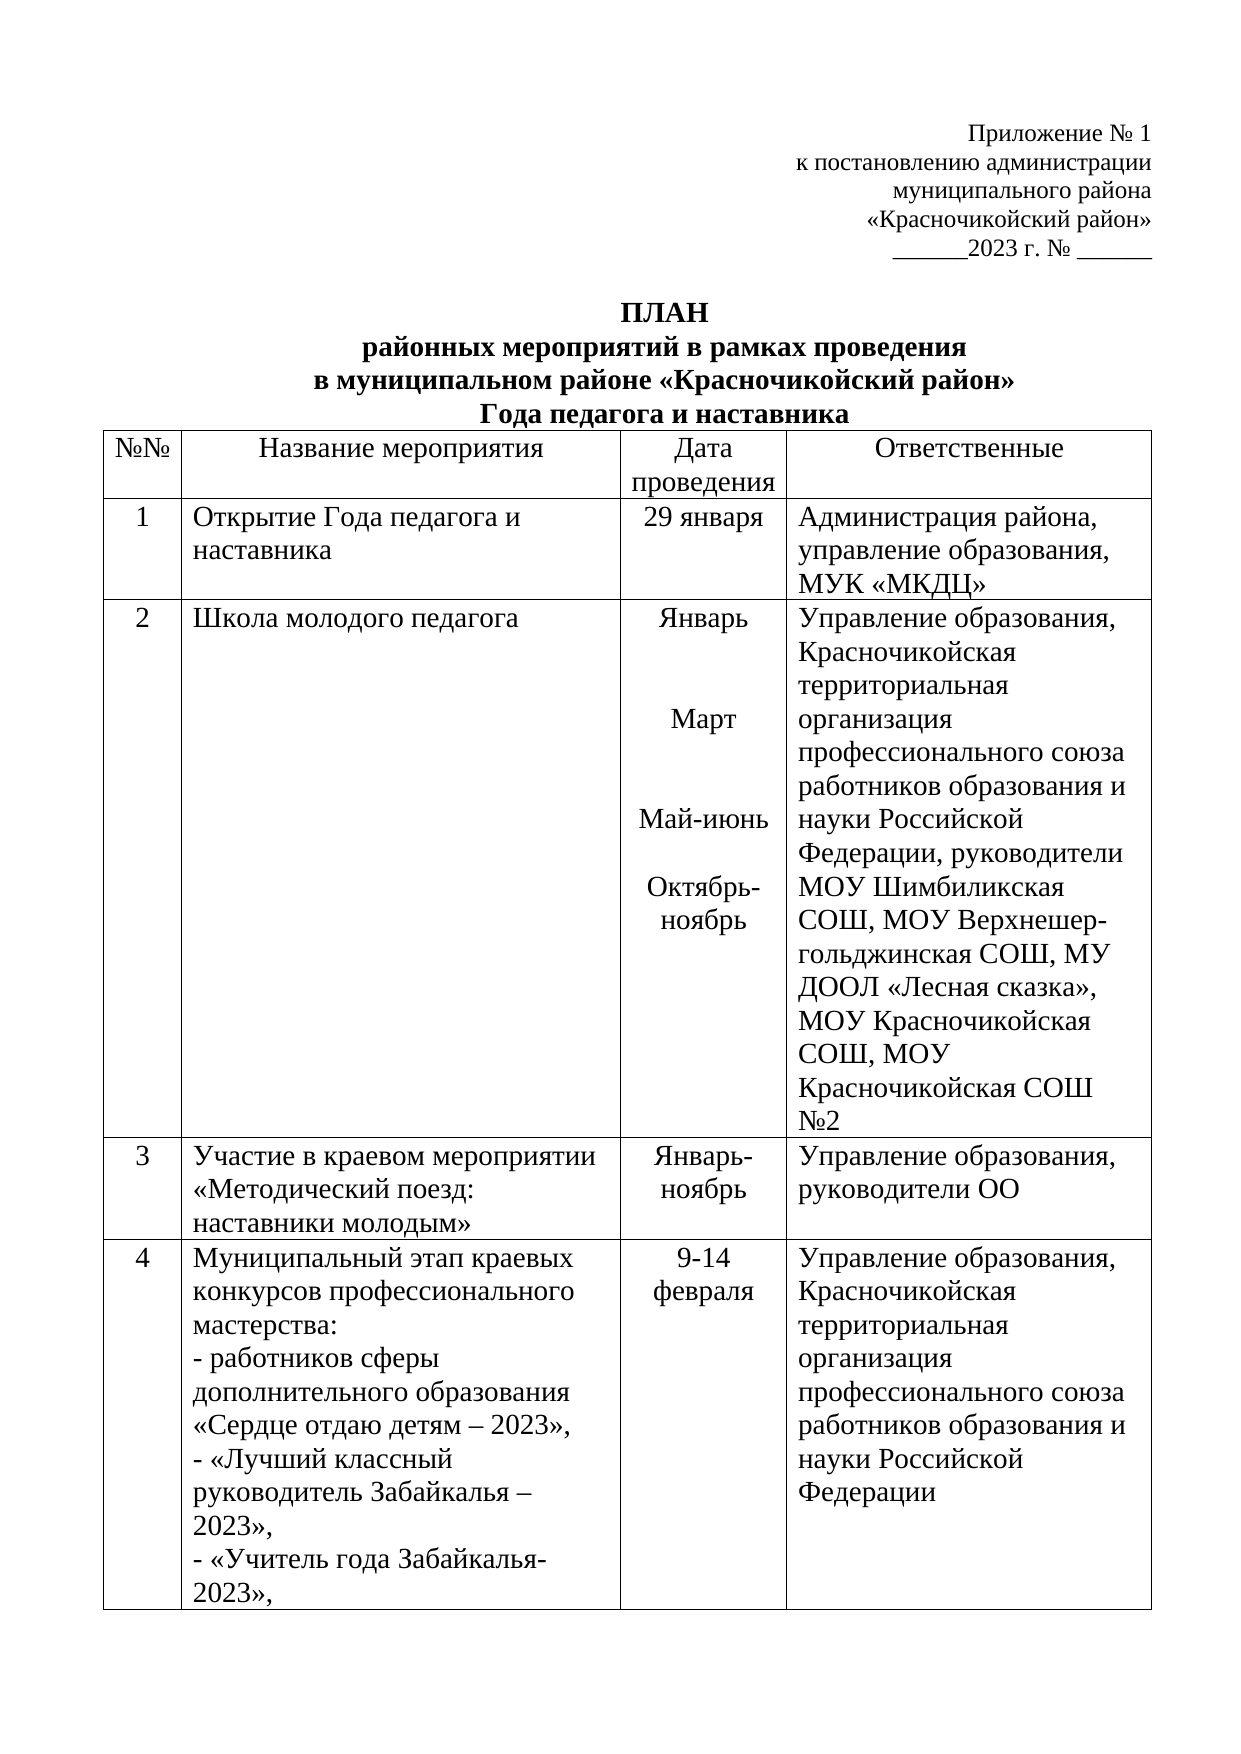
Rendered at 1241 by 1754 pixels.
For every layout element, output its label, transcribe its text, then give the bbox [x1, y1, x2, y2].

text Года педагога и наставника [177, 396, 1152, 429]
table_cell 4 [104, 1240, 181, 1609]
table_cell 29 января [621, 499, 786, 599]
table_header Ответственные [787, 431, 1151, 498]
table_header Название мероприятия [182, 431, 620, 498]
table_cell Январь Март Май-июнь Октябрь-ноябрь [621, 600, 786, 1137]
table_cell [182, 1240, 620, 1609]
table_cell Управление образования, руководители ОО [787, 1138, 1151, 1239]
text «Красночикойский район» [177, 204, 1152, 233]
table_cell Администрация района, управление образования, МУК «МКДЦ» [787, 499, 1151, 599]
text ______2023 г. № ______ [177, 233, 1152, 262]
table_cell 9-14 февраля [621, 1240, 786, 1609]
table_cell Участие в краевом мероприятии «Методический поезд: наставники молодым» [182, 1138, 620, 1239]
text к постановлению администрации [177, 147, 1152, 176]
table_cell 1 [104, 499, 181, 599]
text Приложение № 1 [177, 118, 1152, 147]
table_cell Управление образования, Красночикойская территориальная организация профессионального союза работников образования и науки Российской Федерации, руководители МОУ Шимбиликская СОШ, МОУ Верхнешер- гольджинская СОШ, МУ ДООЛ «Лесная сказка», МОУ Красночикойская СОШ, МОУ Красночикойская СОШ №2 [787, 600, 1151, 1137]
text районных мероприятий в рамках проведения [177, 329, 1152, 362]
table_cell 2 [104, 600, 181, 1137]
text муниципального района [177, 176, 1152, 204]
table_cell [787, 1240, 1151, 1609]
table_cell Январь-ноябрь [621, 1138, 786, 1239]
table_cell 3 [104, 1138, 181, 1239]
text ПЛАН [177, 295, 1152, 329]
table_cell Школа молодого педагога [182, 600, 620, 1137]
table_header №№ [104, 431, 181, 498]
table_header Дата проведения [621, 431, 786, 498]
table_cell Открытие Года педагога и наставника [182, 499, 620, 599]
text в муниципальном районе «Красночикойский район» [177, 362, 1152, 396]
